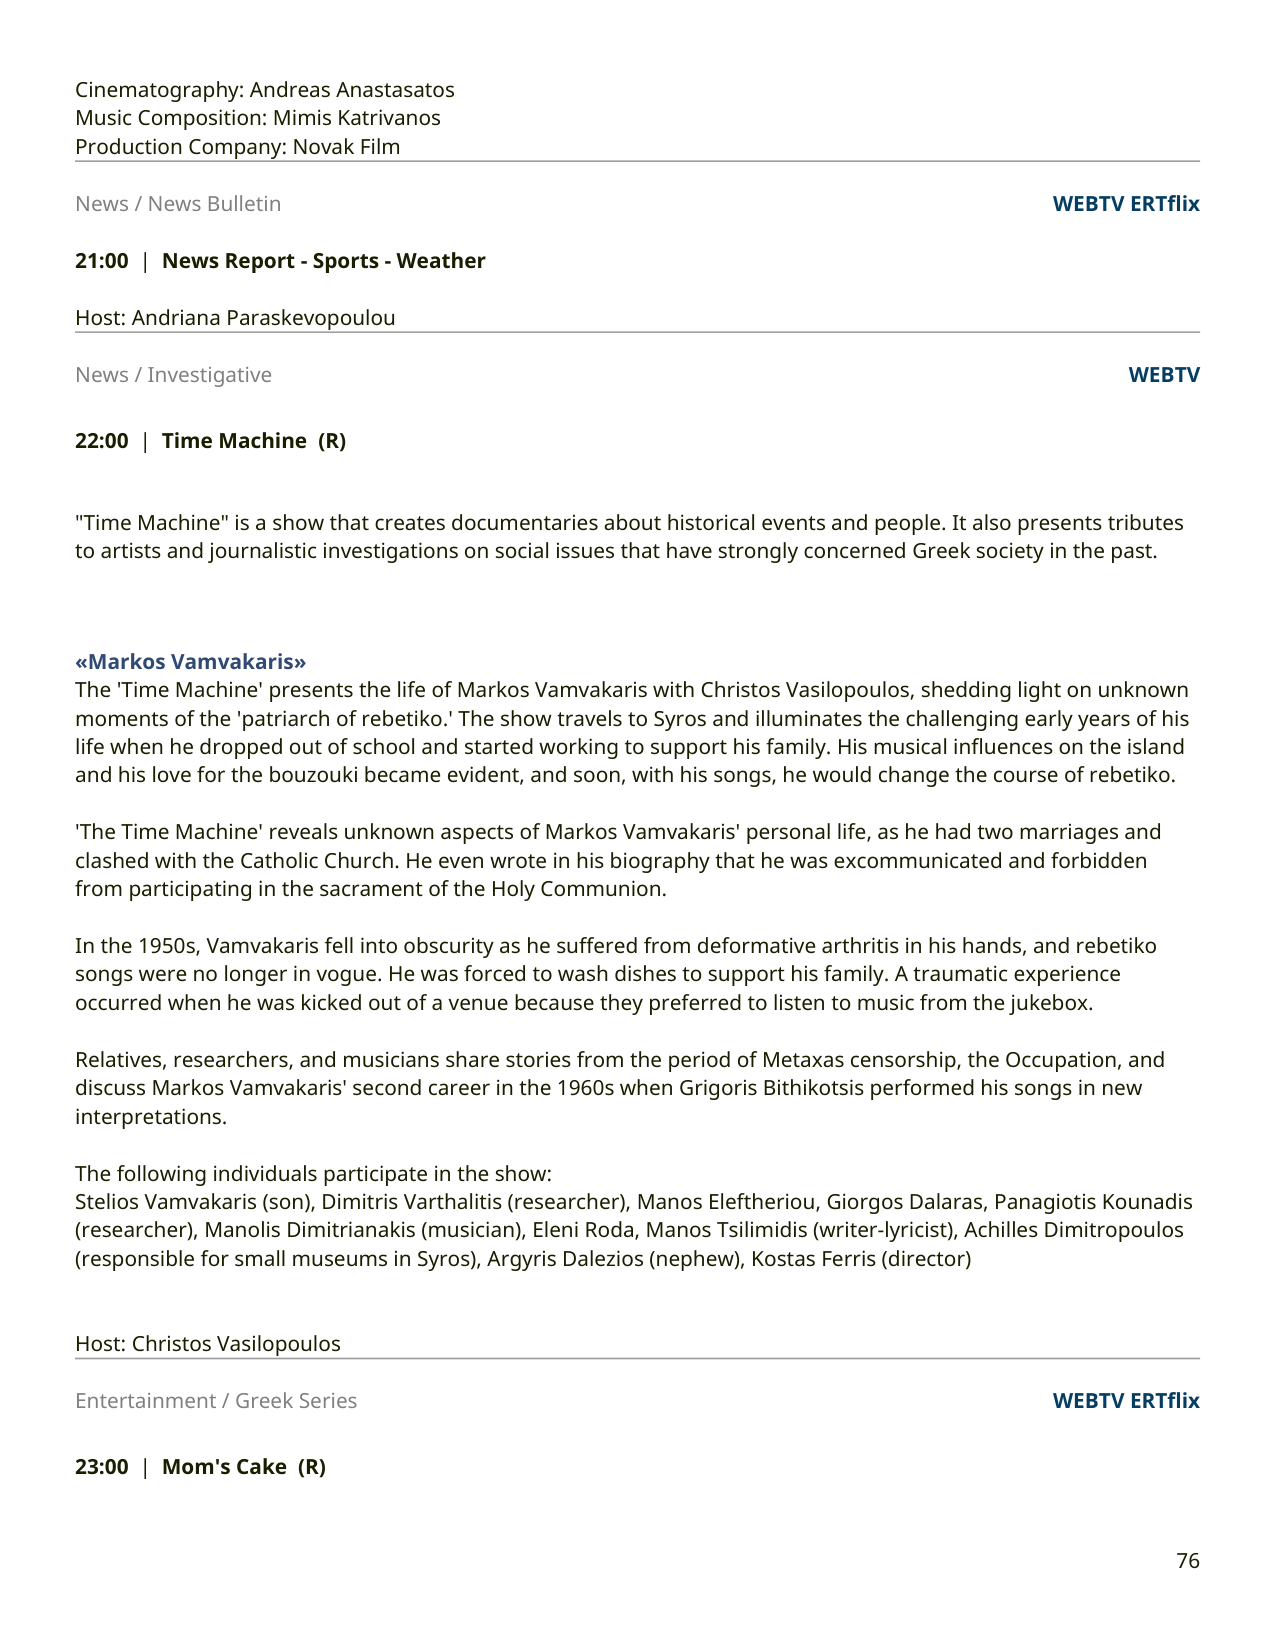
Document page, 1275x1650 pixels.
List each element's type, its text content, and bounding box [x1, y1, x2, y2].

table_header WEBTV [638, 360, 1200, 388]
text 21:00 | News Report - Sports - Weather Host: Andriana Paraskevopoulou [75, 217, 1200, 331]
table_header News / Investigative [75, 360, 637, 388]
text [75, 75, 1200, 160]
table_header WEBTV ERTflix [638, 189, 1200, 217]
text The 'Time Machine' presents the life of Markos Vamvakaris with Christos Vasilopoulos, shedding light on unknown moments of the 'patriarch of rebetiko.' The show travels to Syros and illuminates the challenging early years of his life when he dropped out of school and started working to support his family. His musical influences on the island and his love for the bouzouki became evident, and soon, with his songs, he would change the course of rebetiko. 'The Time Machine' reveals unknown aspects of Markos Vamvakaris' personal life, as he had two marriages and clashed with the Catholic Church. He even wrote in his biography that he was excommunicated and forbidden from participating in the sacrament of the Holy Communion. In the 1950s, Vamvakaris fell into obscurity as he suffered from deformative arthritis in his hands, and rebetiko songs were no longer in vogue. He was forced to wash dishes to support his family. A traumatic experience occurred when he was kicked out of a venue because they preferred to listen to music from the jukebox. Relatives, researchers, and musicians share stories from the period of Metaxas censorship, the Occupation, and discuss Markos Vamvakaris' second career in the 1960s when Grigoris Bithikotsis performed his songs in new interpretations. The following individuals participate in the show: Stelios Vamvakaris (son), Dimitris Varthalitis (researcher), Manos Eleftheriou, Giorgos Dalaras, Panagiotis Kounadis (researcher), Manolis Dimitrianakis (musician), Eleni Roda, Manos Tsilimidis (writer-lyricist), Achilles Dimitropoulos (responsible for small museums in Syros), Argyris Dalezios (nephew), Kostas Ferris (director) [75, 675, 1200, 1272]
table_header Entertainment / Greek Series [75, 1386, 637, 1415]
text «Markos Vamvakaris» [75, 590, 1200, 675]
table_header WEBTV ERTflix [638, 1386, 1200, 1415]
text "Time Machine" is a show that creates documentaries about historical events and people. It also presents tributes to artists and journalistic investigations on social issues that have strongly concerned Greek society in the past. [75, 508, 1200, 565]
text 22:00 | Time Machine (R) [75, 388, 1200, 483]
text Host: Christos Vasilopoulos [75, 1272, 1200, 1357]
table_header News / News Bulletin [75, 189, 637, 217]
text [75, 1415, 1200, 1509]
